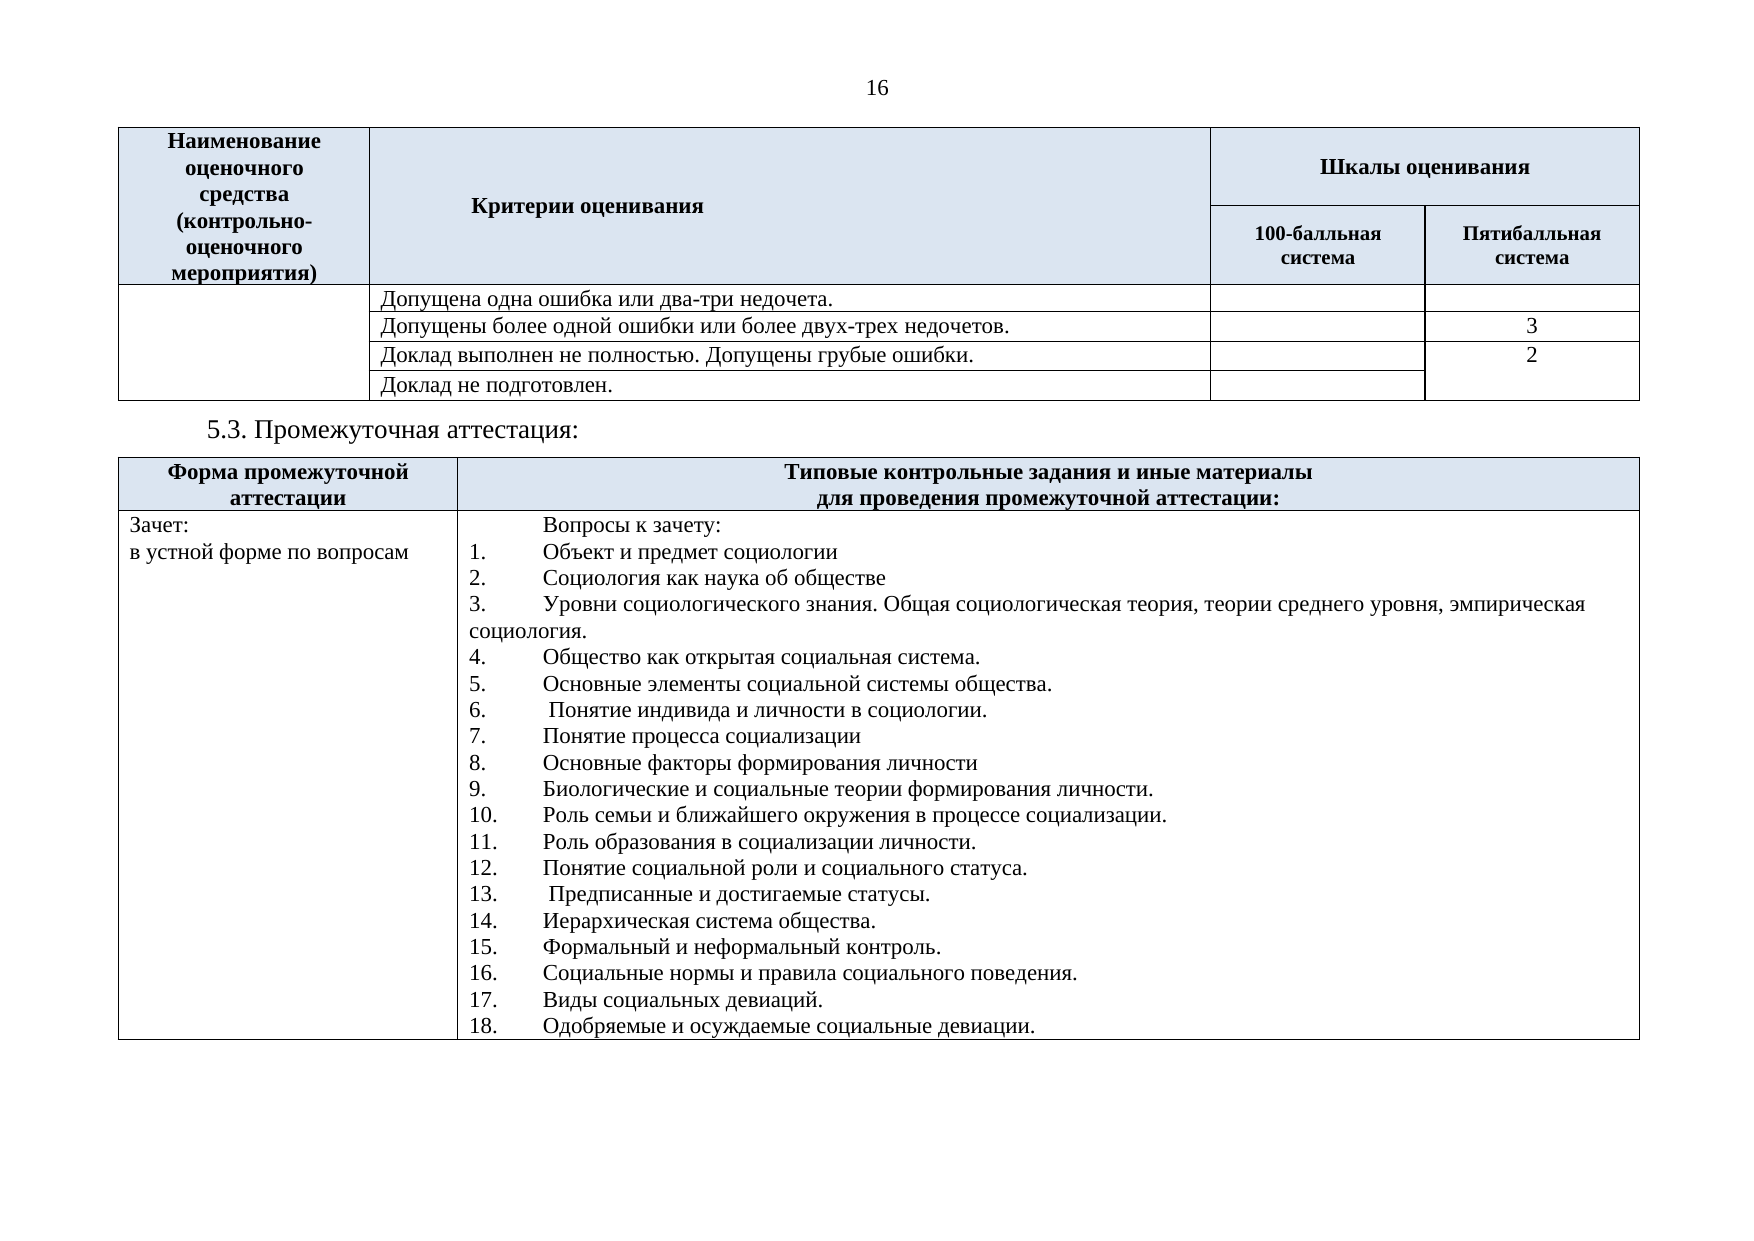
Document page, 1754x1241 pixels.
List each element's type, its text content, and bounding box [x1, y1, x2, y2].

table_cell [458, 511, 1639, 1038]
table_cell Доклад выполнен не полностью. Допущены грубые ошибки. [370, 342, 1210, 370]
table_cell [370, 285, 1210, 311]
list 5.3. Промежуточная аттестация: [207, 413, 1636, 444]
table_header Шкалы оценивания [1211, 128, 1639, 205]
table_cell Пятибалльная система [1426, 206, 1639, 284]
table_cell [1211, 285, 1424, 311]
table_cell 2 [1426, 342, 1639, 399]
table_cell Допущены более одной ошибки или более двух-трех недочетов. [370, 312, 1210, 341]
table_cell Доклад не подготовлен. [370, 371, 1210, 399]
table_header Наименование оценочного средства (контрольно-оценочного мероприятия) [119, 128, 369, 284]
table_cell [1211, 312, 1424, 341]
table_cell 4 [1426, 285, 1639, 311]
table_cell 3 [1426, 312, 1639, 341]
table_header Критерии оценивания [370, 128, 1210, 284]
table_header Типовые контрольные задания и иные материалы для проведения промежуточной аттестации: [458, 458, 1639, 510]
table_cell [119, 511, 457, 1038]
table_header Форма промежуточной аттестации [119, 458, 457, 510]
table_cell 100-балльная система [1211, 206, 1424, 284]
table_cell [1211, 342, 1424, 370]
table_cell [1211, 371, 1424, 399]
